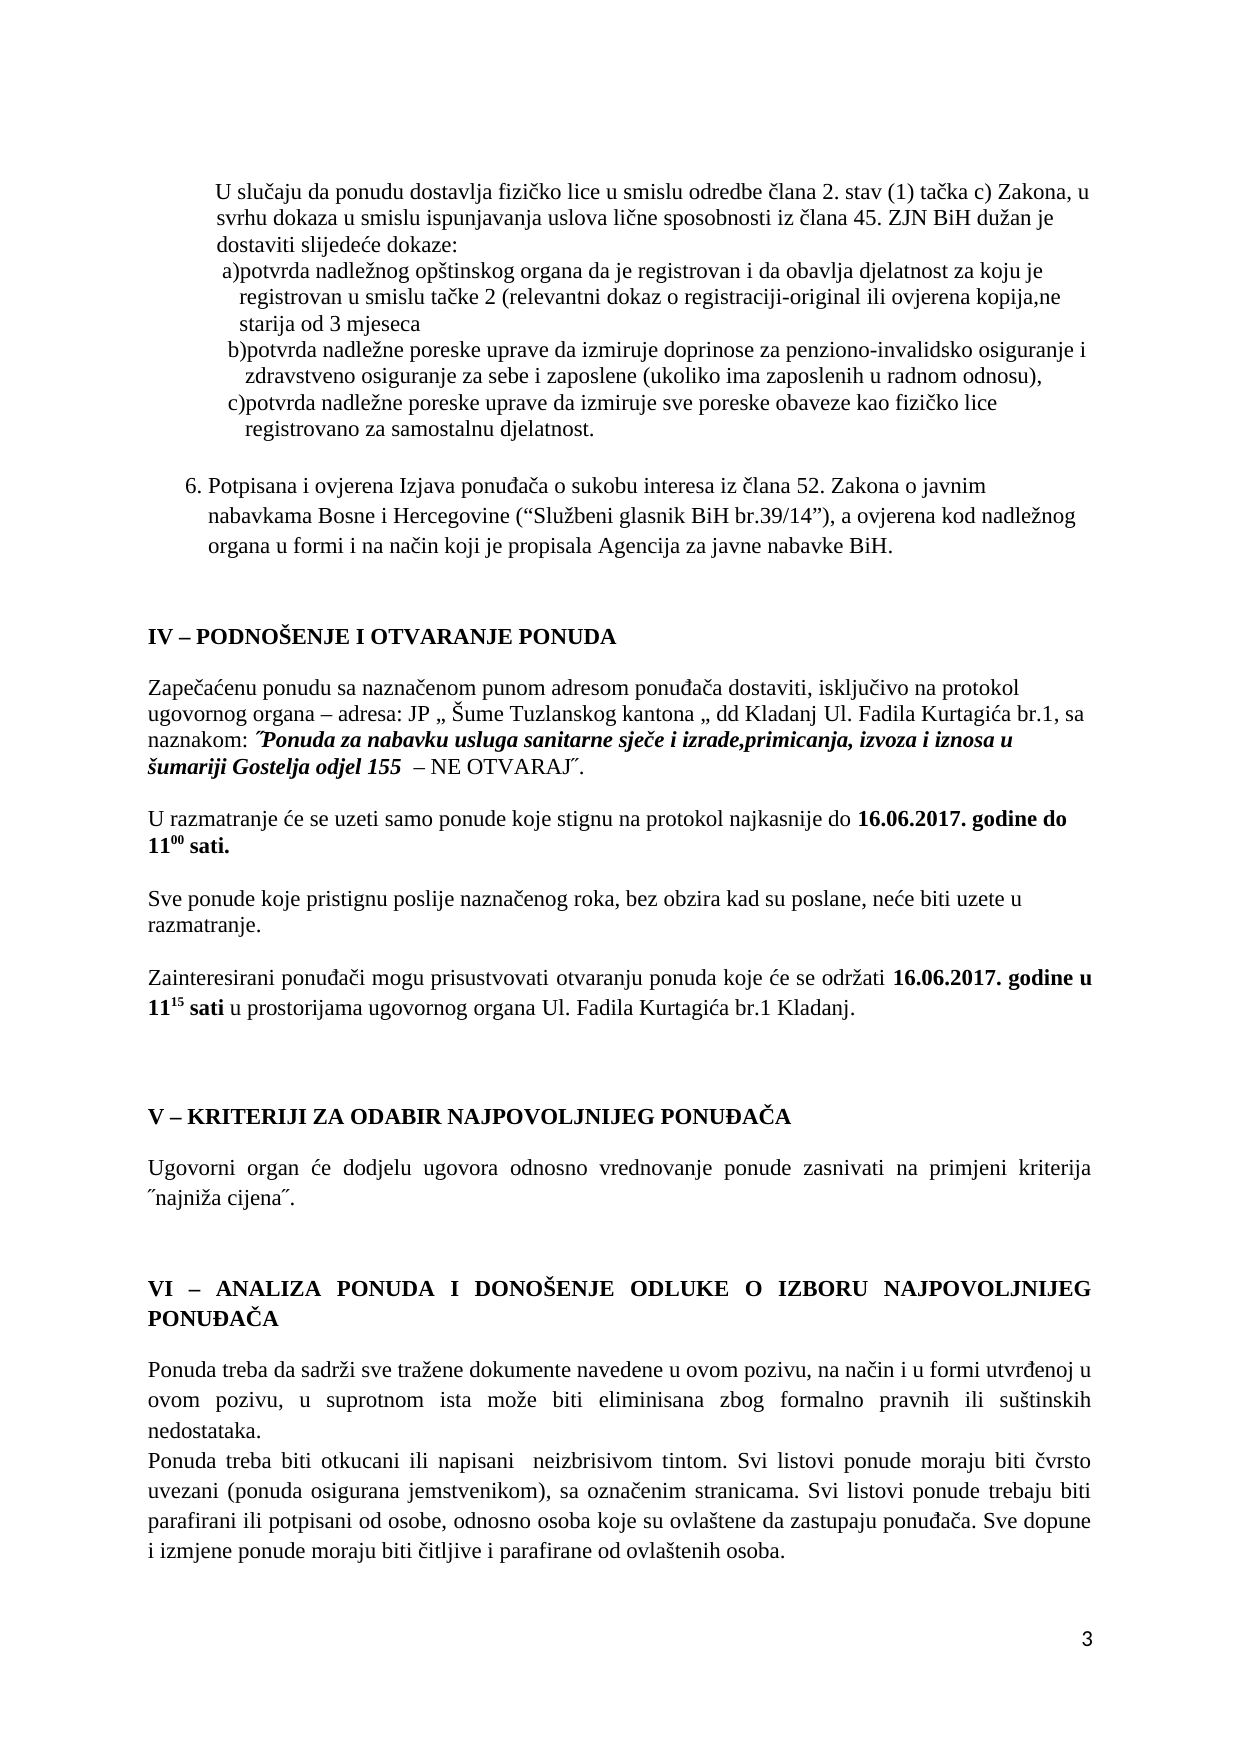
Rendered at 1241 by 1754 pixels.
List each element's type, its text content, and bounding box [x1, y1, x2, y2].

text 6. Potpisana i ovjerena Izjava ponuđača o sukobu interesa iz člana 52. Zakona o javnim [185, 472, 1092, 498]
list a)potvrda nadležnog opštinskog organa da je registrovan i da obavlja djelatnost za koju je [148, 257, 1092, 283]
text Sve ponude koje pristignu poslije naznačenog roka, bez obzira kad su poslane, neće biti uzete u razmatranje. [148, 884, 1092, 937]
text U razmatranje će se uzeti samo ponude koje stignu na protokol najkasnije do 16.06.2017. godine do 1100 sati. [148, 806, 1092, 858]
text V – KRITERIJI ZA ODABIR NAJPOVOLJNIJEG PONUĐAČA [148, 1103, 1092, 1129]
list registrovano za samostalnu djelatnost. [148, 415, 1092, 441]
text Zapečaćenu ponudu sa naznačenom punom adresom ponuđača dostaviti, isključivo na protokol ugovornog organa – adresa: JP „ Šume Tuzlanskog kantona „ dd Kladanj Ul. Fadila Kurtagića br.1, sa naznakom: ˝Ponuda za nabavku usluga sanitarne sječe i izrade,primicanja, izvoza i iznosa u šumariji Gostelja odjel 155 – NE OTVARAJ˝. [148, 674, 1092, 779]
list starija od 3 mjeseca [148, 310, 1092, 336]
text Ponuda treba da sadrži sve tražene dokumente navedene u ovom pozivu, na način i u formi utvrđenoj u ovom pozivu, u suprotnom ista može biti eliminisana zbog formalno pravnih ili suštinskih nedostataka. [148, 1356, 1092, 1443]
list b)potvrda nadležne poreske uprave da izmiruje doprinose za penziono-invalidsko osiguranje i [148, 336, 1092, 362]
text dostaviti slijedeće dokaze: [148, 231, 1092, 257]
text IV – PODNOŠENJE I OTVARANJE PONUDA [148, 623, 1092, 649]
list c)potvrda nadležne poreske uprave da izmiruje sve poreske obaveze kao fizičko lice [148, 389, 1092, 415]
list zdravstveno osiguranje za sebe i zaposlene (ukoliko ima zaposlenih u radnom odnosu), [148, 362, 1092, 389]
text Zainteresirani ponuđači mogu prisustvovati otvaranju ponuda koje će se održati 16.06.2017. godine u 1115 sati u prostorijama ugovornog organa Ul. Fadila Kurtagića br.1 Kladanj. [148, 964, 1092, 1020]
text Ponuda treba biti otkucani ili napisani neizbrisivom tintom. Svi listovi ponude moraju biti čvrsto uvezani (ponuda osigurana jemstvenikom), sa označenim stranicama. Svi listovi ponude trebaju biti parafirani ili potpisani od osobe, odnosno osoba koje su ovlaštene da zastupaju ponuđača. Sve dopune i izmjene ponude moraju biti čitljive i parafirane od ovlaštenih osoba. [148, 1447, 1092, 1564]
text VI – ANALIZA PONUDA I DONOŠENJE ODLUKE O IZBORU NAJPOVOLJNIJEG PONUĐAČA [148, 1275, 1092, 1332]
text svrhu dokaza u smislu ispunjavanja uslova lične sposobnosti iz člana 45. ZJN BiH dužan je [148, 204, 1092, 231]
text U slučaju da ponudu dostavlja fizičko lice u smislu odredbe člana 2. stav (1) tačka c) Zakona, u [148, 178, 1092, 204]
text organa u formi i na način koji je propisala Agencija za javne nabavke BiH. [185, 532, 1092, 558]
text nabavkama Bosne i Hercegovine (“Službeni glasnik BiH br.39/14”), a ovjerena kod nadležnog [185, 502, 1092, 528]
list registrovan u smislu tačke 2 (relevantni dokaz o registraciji-original ili ovjerena kopija,ne [148, 283, 1092, 310]
text Ugovorni organ će dodjelu ugovora odnosno vrednovanje ponude zasnivati na primjeni kriterija ˝najniža cijena˝. [148, 1154, 1092, 1211]
